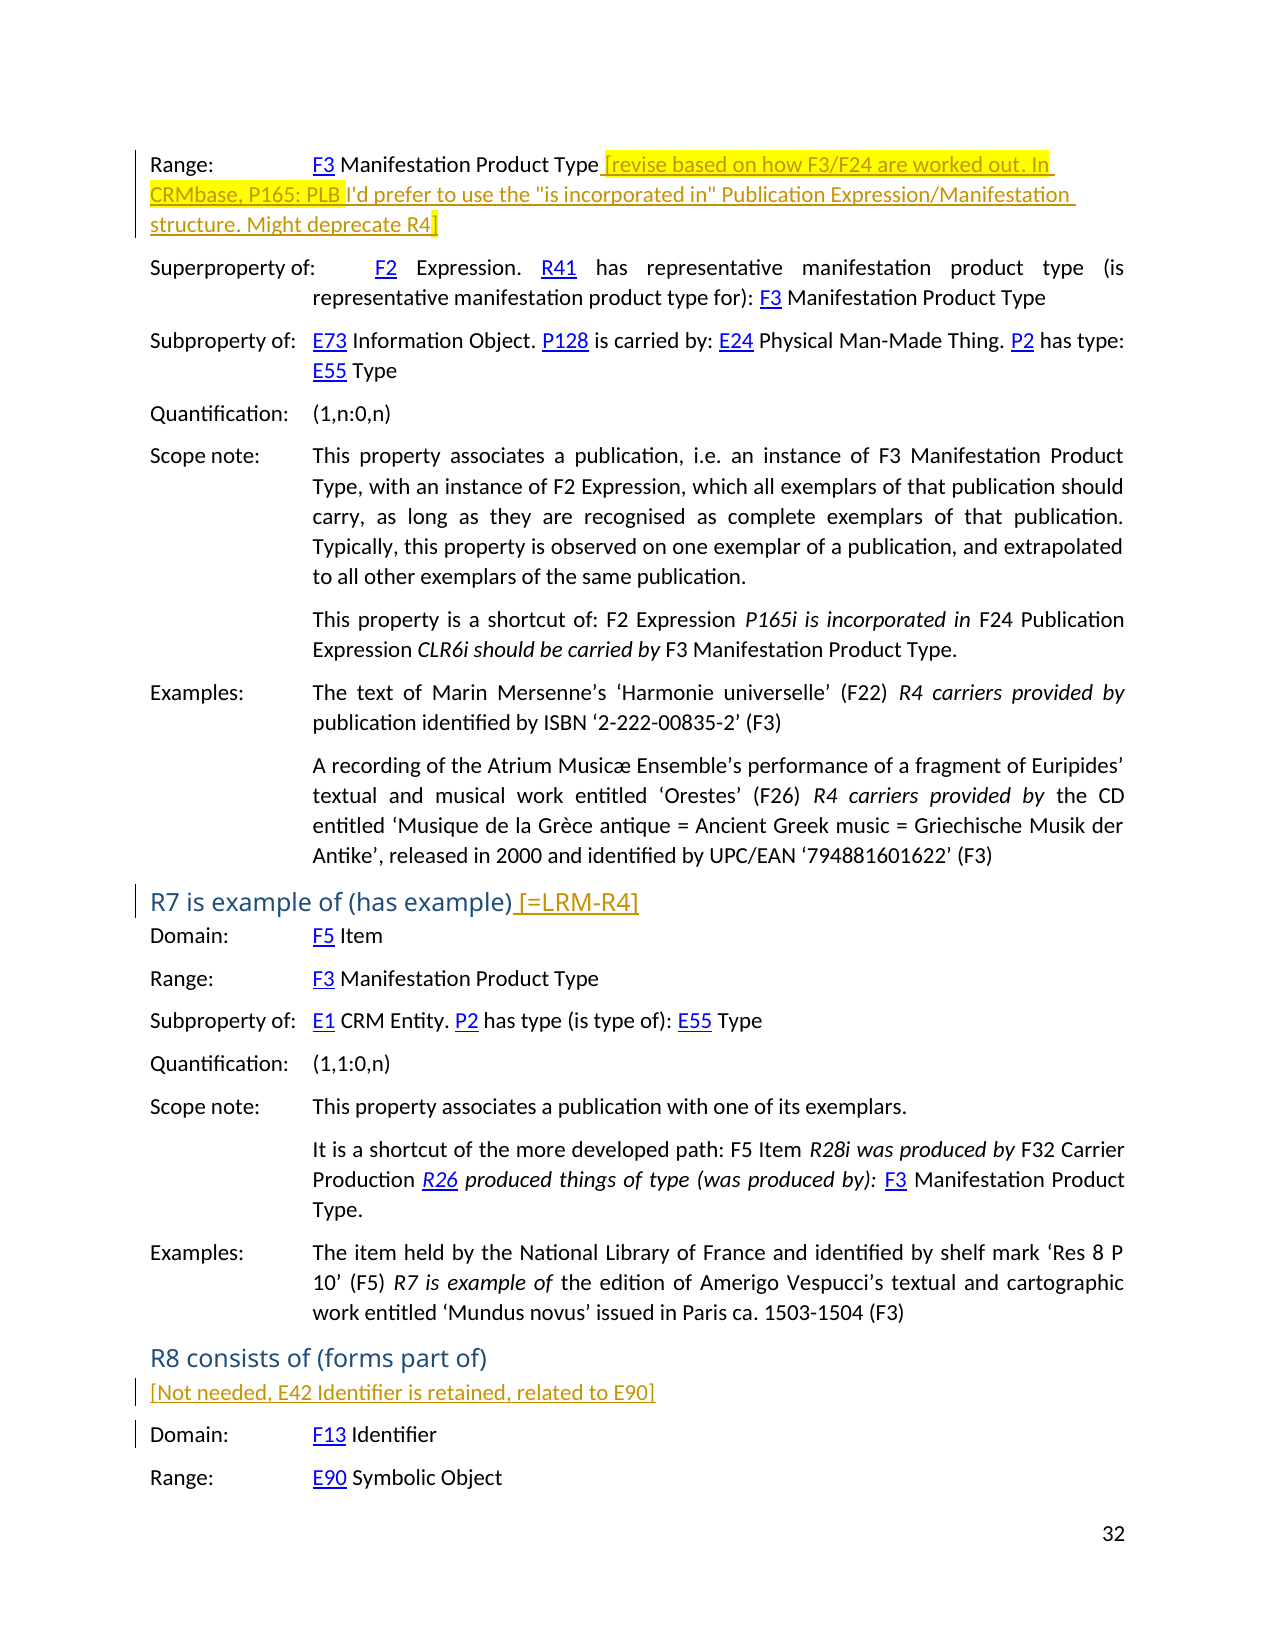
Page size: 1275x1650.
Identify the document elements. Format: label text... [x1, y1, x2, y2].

text This property is a shortcut of: F2 Expression P165i is incorporated in F24 Publication Expression CLR6i should be carried by F3 Manifestation Product Type. [312, 605, 1125, 663]
text Range: F3 Manifestation Product Type [150, 964, 1125, 992]
text It is a shortcut of the more developed path: F5 Item R28i was produced by F32 Carrier Production R26 produced things of type (was produced by): F3 Manifestation Product Type. [312, 1135, 1125, 1223]
subtitle R7 is example of (has example) [150, 884, 1125, 918]
text Superproperty of: F2 Expression. R41 has representative manifestation product type (is representative manifestation product type for): F3 Manifestation Product Type [150, 253, 1125, 311]
text Range: E90 Symbolic Object [150, 1463, 1125, 1491]
text Domain: F5 Item [150, 921, 1125, 949]
text Quantification: (1,n:0,n) [150, 399, 1125, 427]
subtitle R8 consists of (forms part of) [150, 1341, 1125, 1375]
text Examples: The item held by the National Library of France and identified by shelf mark ‘Res 8 P 10’ (F5) R7 is example of the edition of Amerigo Vespucci’s textual and cartographic work entitled ‘Mundus novus’ issued in Paris ca. 1503-1504 (F3) [150, 1238, 1125, 1326]
text Subproperty of: E73 Information Object. P128 is carried by: E24 Physical Man-Made Thing. P2 has type: E55 Type [150, 326, 1125, 384]
text Subproperty of: E1 CRM Entity. P2 has type (is type of): E55 Type [150, 1007, 1125, 1034]
text Scope note: This property associates a publication, i.e. an instance of F3 Manifestation Product Type, with an instance of F2 Expression, which all exemplars of that publication should carry, as long as they are recognised as complete exemplars of that publication. Typically, this property is observed on one exemplar of a publication, and extrapolated to all other exemplars of the same publication. [150, 442, 1125, 591]
text A recording of the Atrium Musicæ Ensemble’s performance of a fragment of Euripides’ textual and musical work entitled ‘Orestes’ (F26) R4 carriers provided by the CD entitled ‘Musique de la Grèce antique = Ancient Greek music = Griechische Musik der Antike’, released in 2000 and identified by UPC/EAN ‘794881601622’ (F3) [312, 751, 1125, 870]
text Examples: The text of Marin Mersenne’s ‘Harmonie universelle’ (F22) R4 carriers provided by publication identified by ISBN ‘2-222-00835-2’ (F3) [150, 678, 1125, 736]
text Scope note: This property associates a publication with one of its exemplars. [150, 1092, 1125, 1120]
text Domain: F13 Identifier [150, 1420, 1125, 1448]
text Range: F3 Manifestation Product Type [150, 150, 1125, 238]
text Quantification: (1,1:0,n) [150, 1049, 1125, 1077]
